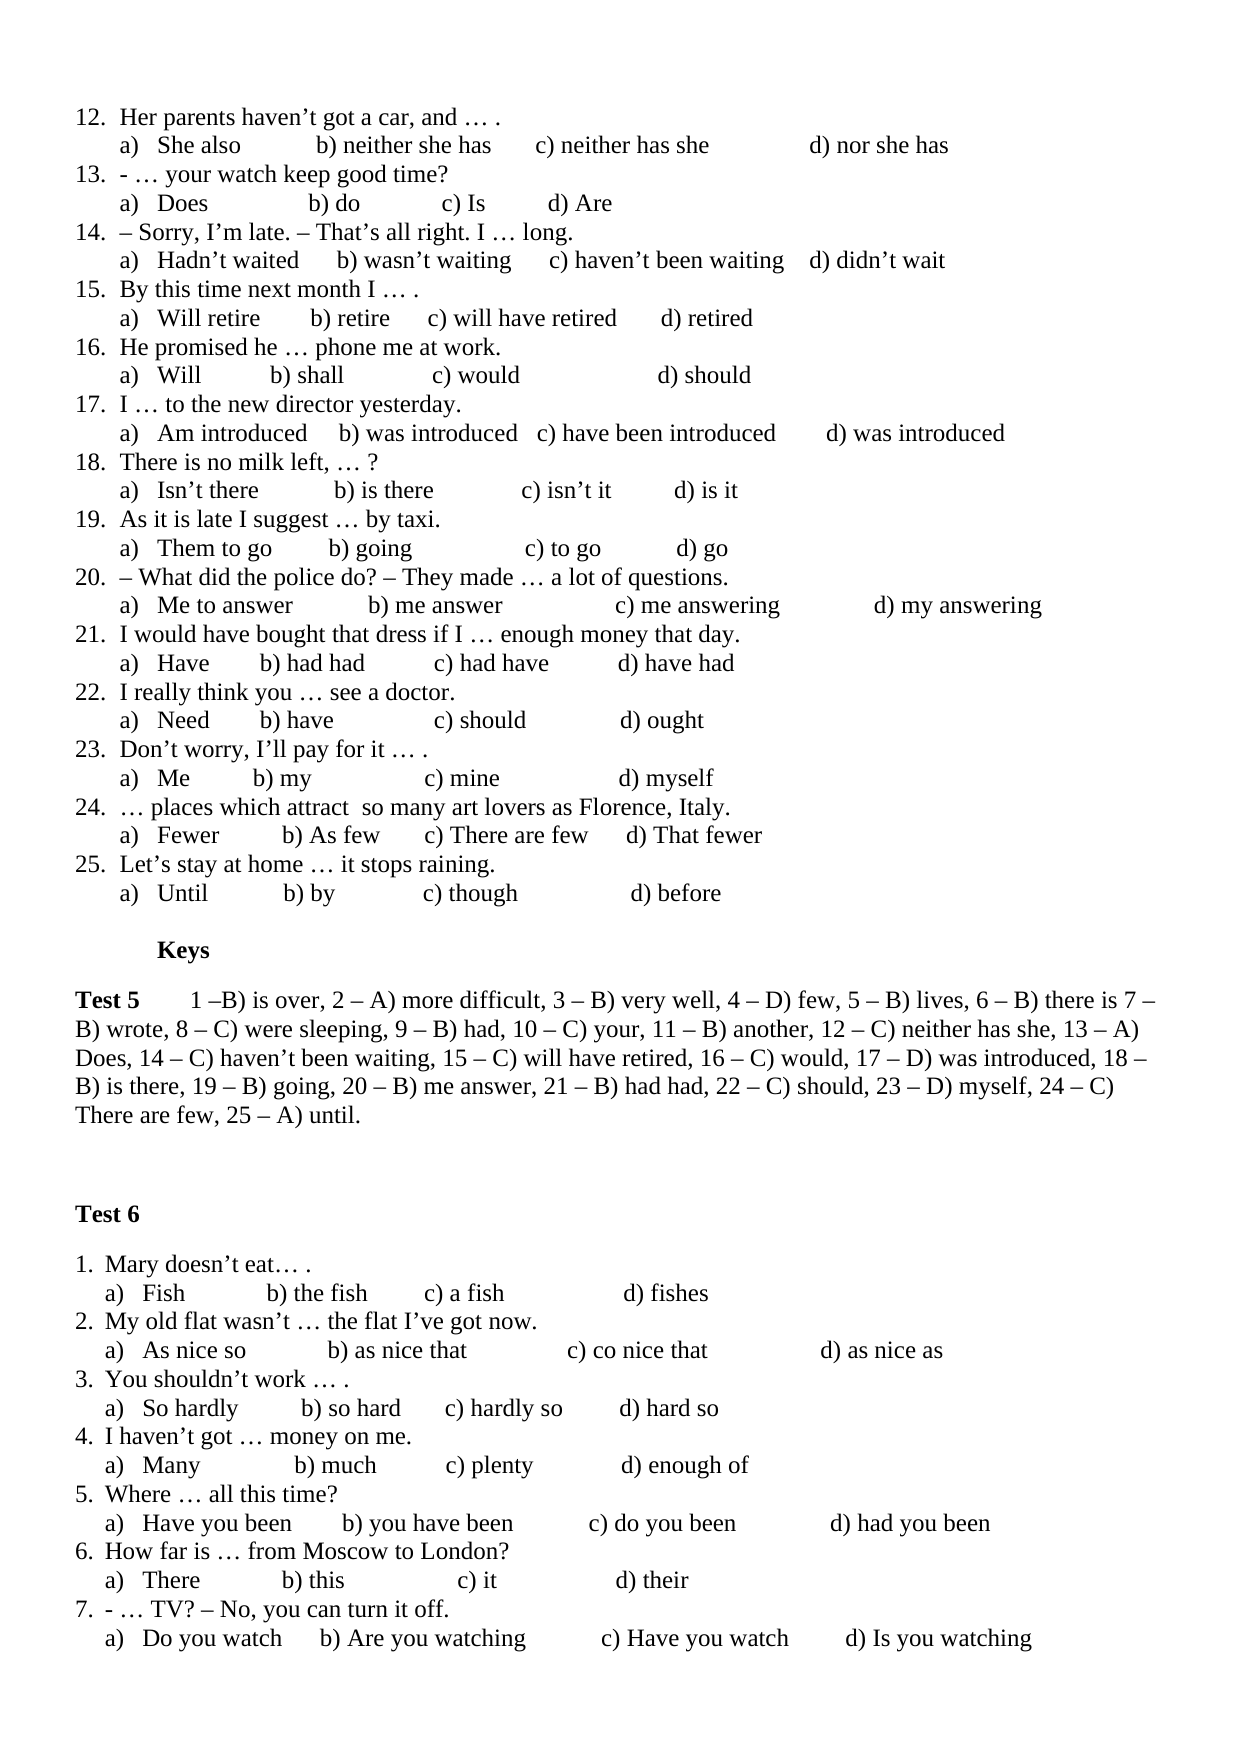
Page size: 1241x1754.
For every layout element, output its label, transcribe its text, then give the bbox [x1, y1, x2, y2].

list – Sorry, I’m late. – That’s all right. I … long. [75, 217, 1165, 246]
list Keys [157, 936, 1165, 964]
list Does b) do c) Is d) Are [119, 188, 1165, 217]
list Many b) much c) plenty d) enough of [104, 1450, 1165, 1479]
list You shouldn’t work … . [75, 1364, 1165, 1393]
list There b) this c) it d) their [104, 1565, 1165, 1594]
list Isn’t there b) is there c) isn’t it d) is it [119, 476, 1165, 504]
list She also b) neither she has c) neither has she d) nor she has [119, 131, 1165, 159]
list - … TV? – No, you can turn it off. [75, 1594, 1165, 1623]
list He promised he … phone me at work. [75, 332, 1165, 361]
list Need b) have c) should d) ought [119, 706, 1165, 734]
list I haven’t got … money on me. [75, 1421, 1165, 1450]
list So hardly b) so hard c) hardly so d) hard so [104, 1393, 1165, 1421]
list As nice so b) as nice that c) co nice that d) as nice as [104, 1335, 1165, 1364]
list Don’t worry, I’ll pay for it … . [75, 734, 1165, 763]
list I would have bought that dress if I … enough money that day. [75, 619, 1165, 648]
list By this time next month I … . [75, 274, 1165, 303]
list Fish b) the fish c) a fish d) fishes [104, 1278, 1165, 1306]
list Will retire b) retire c) will have retired d) retired [119, 303, 1165, 332]
list – What did the police do? – They made … a lot of questions. [75, 562, 1165, 591]
list Let’s stay at home … it stops raining. [75, 849, 1165, 878]
list Me b) my c) mine d) myself [119, 763, 1165, 792]
list Fewer b) As few c) There are few d) That fewer [119, 821, 1165, 849]
list My old flat wasn’t … the flat I’ve got now. [75, 1306, 1165, 1335]
list Am introduced b) was introduced c) have been introduced d) was introduced [119, 418, 1165, 447]
list I … to the new director yesterday. [75, 389, 1165, 418]
list Mary doesn’t eat… . [75, 1249, 1165, 1278]
list Them to go b) going c) to go d) go [119, 533, 1165, 562]
list Have b) had had c) had have d) have had [119, 648, 1165, 677]
list Until b) by c) though d) before [119, 878, 1165, 907]
list Her parents haven’t got a car, and … . [75, 102, 1165, 131]
list Hadn’t waited b) wasn’t waiting c) haven’t been waiting d) didn’t wait [119, 246, 1165, 274]
list Where … all this time? [75, 1479, 1165, 1508]
list Will b) shall c) would d) should [119, 361, 1165, 389]
list … places which attract so many art lovers as Florence, Italy. [75, 792, 1165, 821]
list As it is late I suggest … by taxi. [75, 504, 1165, 533]
list How far is … from Moscow to London? [75, 1536, 1165, 1565]
list Me to answer b) me answer c) me answering d) my answering [119, 591, 1165, 619]
list - … your watch keep good time? [75, 159, 1165, 188]
text Test 5 1 –B) is over, 2 – A) more difficult, 3 – B) very well, 4 – D) few, 5 – B) lives, 6 – B) there is 7 – B) wrote, 8 – C) were sleeping, 9 – B) had, 10 – C) your, 11 – B) another, 12 – C) neither has she, 13 – A) Does, 14 – C) haven’t been waiting, 15 – C) will have retired, 16 – C) would, 17 – D) was introduced, 18 – B) is there, 19 – B) going, 20 – B) me answer, 21 – B) had had, 22 – C) should, 23 – D) myself, 24 – C) There are few, 25 – A) until. [75, 985, 1165, 1129]
list I really think you … see a doctor. [75, 677, 1165, 706]
list Do you watch b) Are you watching c) Have you watch d) Is you watching [104, 1623, 1165, 1651]
list There is no milk left, … ? [75, 447, 1165, 476]
list Have you been b) you have been c) do you been d) had you been [104, 1508, 1165, 1536]
text Test 6 [75, 1199, 1165, 1228]
